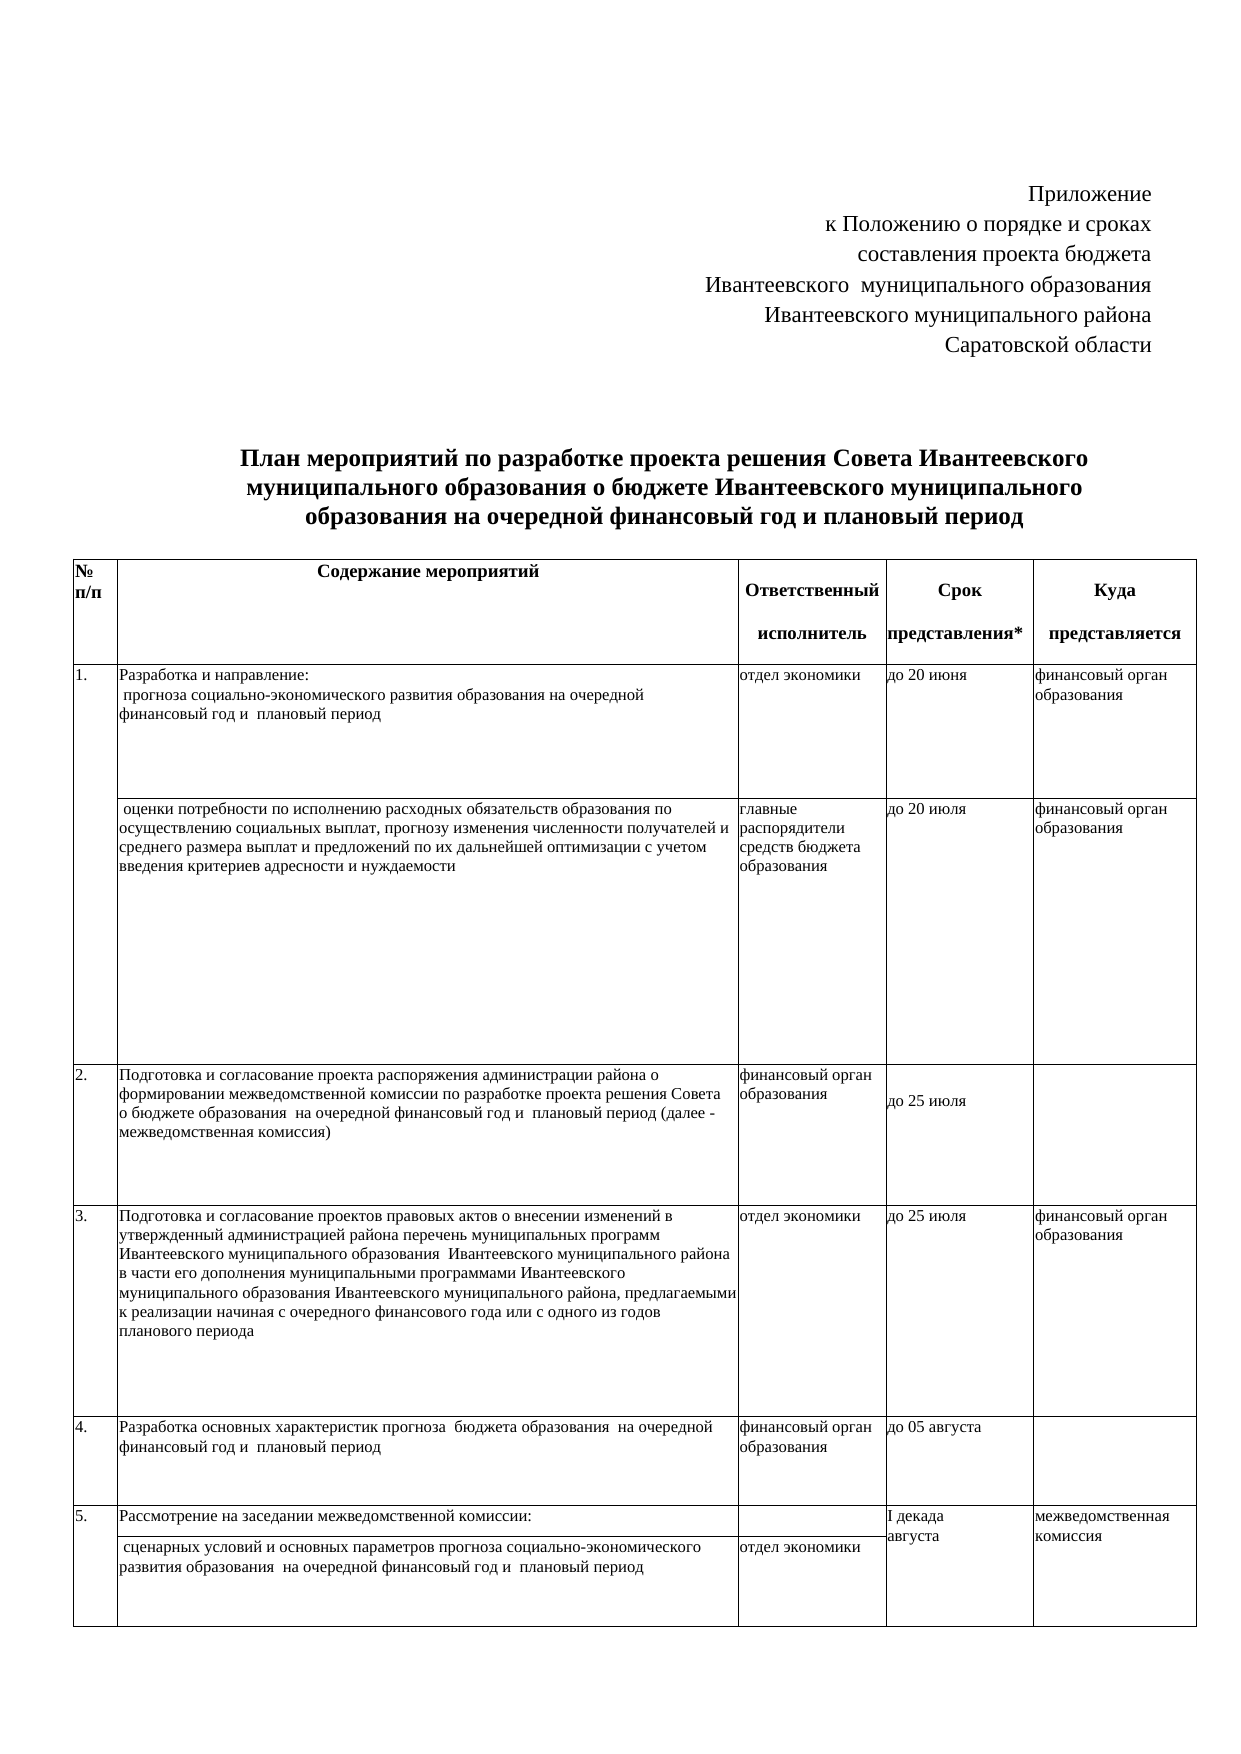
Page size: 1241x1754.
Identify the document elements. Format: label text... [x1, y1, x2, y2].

table_cell финансовый орган образования [739, 1417, 886, 1505]
table_cell до 20 июня [887, 665, 1033, 797]
table_cell Разработка и направление: прогноза социально-экономического развития образования на очередной финансовый год и плановый период [118, 665, 738, 797]
table_cell 3. [74, 1206, 117, 1416]
table_header № п/п [74, 560, 117, 664]
table_cell Подготовка и согласование проектов правовых актов о внесении изменений в утвержденный администрацией района перечень муниципальных программ Ивантеевского муниципального образования Ивантеевского муниципального района в части его дополнения муниципальными программами Ивантеевского муниципального образования Ивантеевского муниципального района, предлагаемыми к реализации начиная с очередного финансового года или с одного из годов планового периода [118, 1206, 738, 1416]
text к Положению о порядке и сроках [177, 210, 1152, 237]
text План мероприятий по разработке проекта решения Совета Ивантеевского муниципального образования о бюджете Ивантеевского муниципального образования на очередной финансовый год и плановый период [177, 443, 1152, 530]
table_header Срок представления* [887, 560, 1033, 664]
table_cell до 25 июля [887, 1206, 1033, 1416]
table_cell до 25 июля [887, 1065, 1033, 1205]
table_cell I декада августа [887, 1506, 1033, 1626]
table_header Куда представляется [1034, 560, 1196, 664]
table_cell Разработка основных характеристик прогноза бюджета образования на очередной финансовый год и плановый период [118, 1417, 738, 1505]
table_cell 5. [74, 1506, 117, 1626]
table_cell [1034, 1417, 1196, 1505]
table_cell сценарных условий и основных параметров прогноза социально-экономического развития образования на очередной финансовый год и плановый период [118, 1537, 738, 1626]
text Приложение [177, 180, 1152, 206]
table_cell 2. [74, 1065, 117, 1205]
table_cell 1. [74, 665, 117, 1064]
table_cell отдел экономики [739, 1206, 886, 1416]
table_cell финансовый орган образования [1034, 799, 1196, 1064]
table_cell [1034, 1065, 1196, 1205]
table_cell до 20 июля [887, 799, 1033, 1064]
table_cell финансовый орган образования [739, 1065, 886, 1205]
table_cell до 05 августа [887, 1417, 1033, 1505]
table_cell отдел экономики [739, 1537, 886, 1626]
table_header Ответственный исполнитель [739, 560, 886, 664]
text Саратовской области [546, 331, 1152, 357]
table_cell финансовый орган образования [1034, 1206, 1196, 1416]
table_header Содержание мероприятий [118, 560, 738, 664]
table_cell финансовый орган образования [1034, 665, 1196, 797]
table_cell главные распорядители средств бюджета образования [739, 799, 886, 1064]
text составления проекта бюджета [177, 240, 1152, 267]
table_cell Рассмотрение на заседании межведомственной комиссии: [118, 1506, 738, 1536]
table_cell оценки потребности по исполнению расходных обязательств образования по осуществлению социальных выплат, прогнозу изменения численности получателей и среднего размера выплат и предложений по их дальнейшей оптимизации с учетом введения критериев адресности и нуждаемости [118, 799, 738, 1064]
table_cell 4. [74, 1417, 117, 1505]
text Ивантеевского муниципального образования Ивантеевского муниципального района [693, 271, 1152, 327]
table_cell межведомственная комиссия [1034, 1506, 1196, 1626]
table_cell отдел экономики [739, 665, 886, 797]
table_cell Подготовка и согласование проекта распоряжения администрации района о формировании межведомственной комиссии по разработке проекта решения Совета о бюджете образования на очередной финансовый год и плановый период (далее - межведомственная комиссия) [118, 1065, 738, 1205]
table_cell [739, 1506, 886, 1536]
